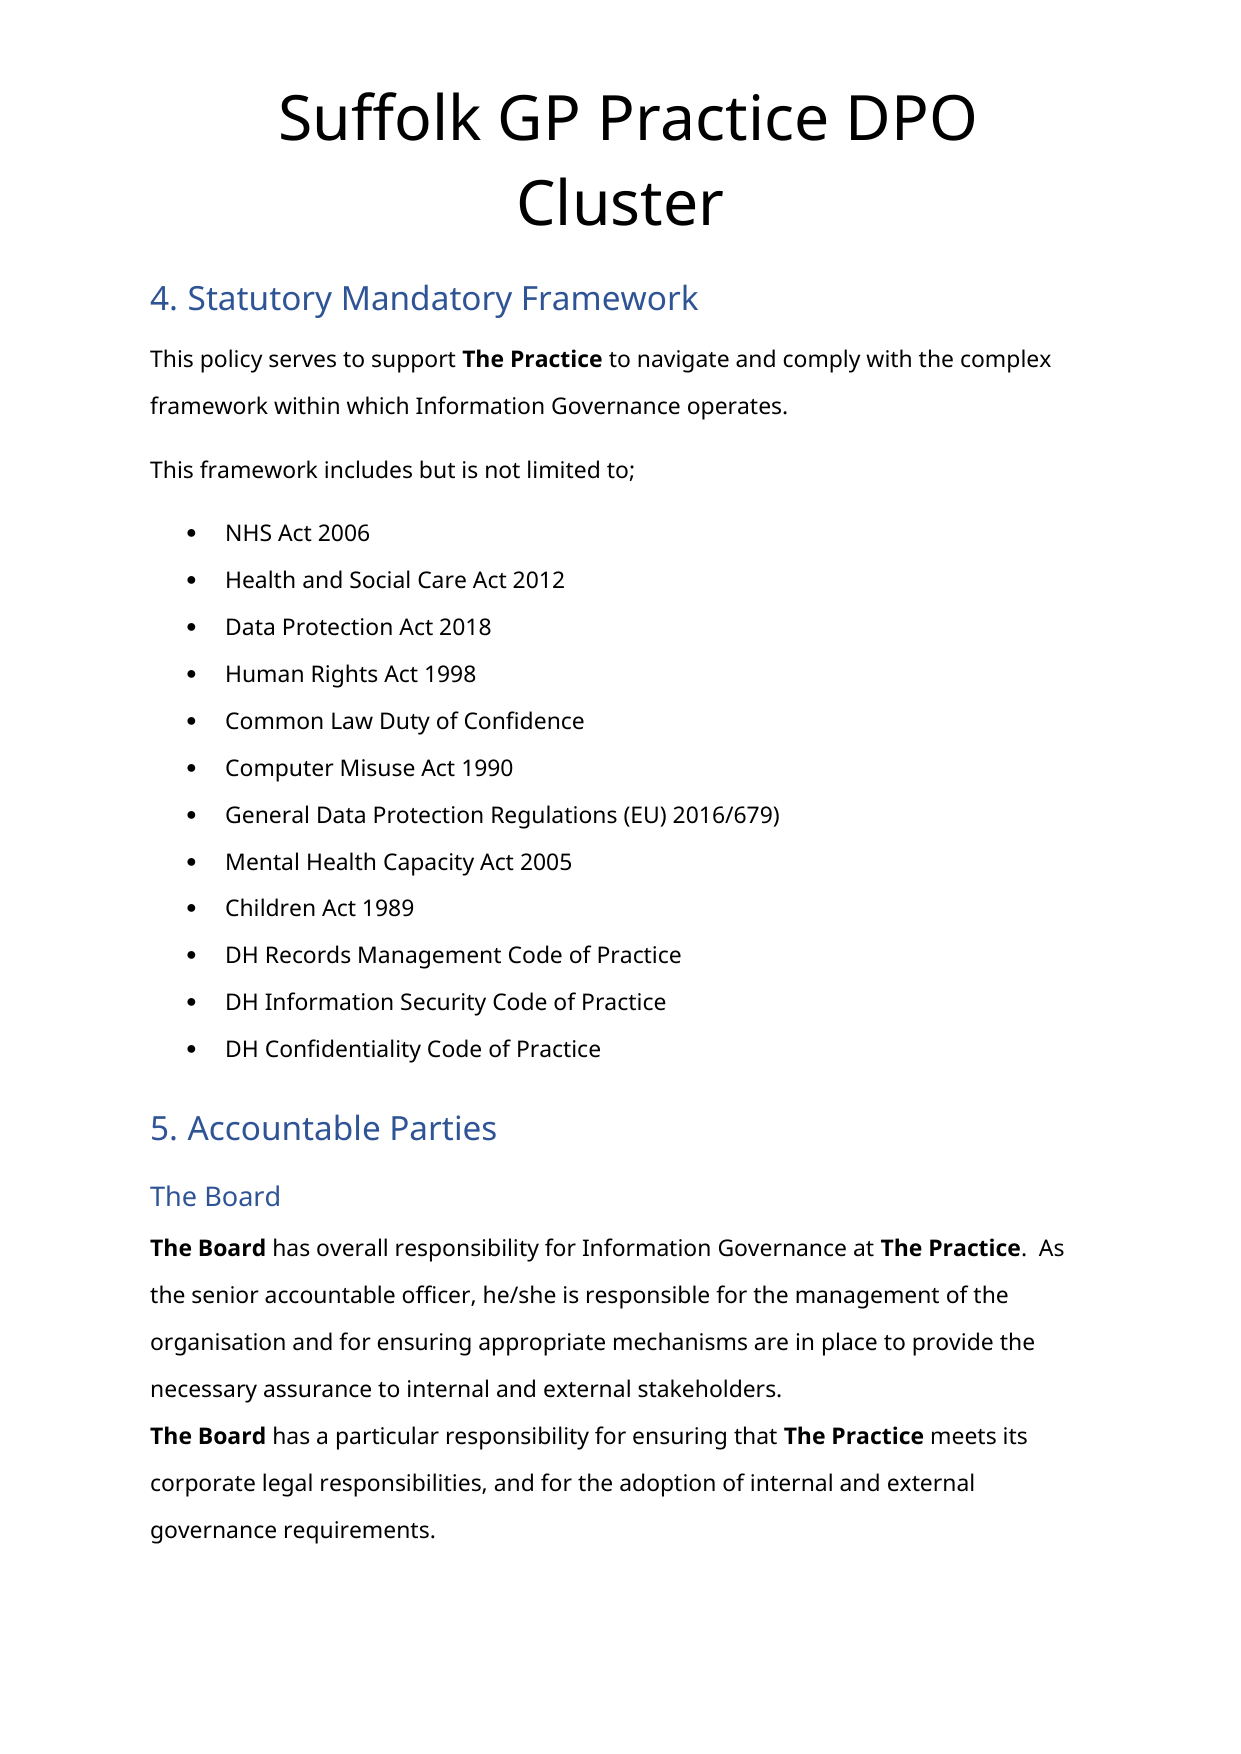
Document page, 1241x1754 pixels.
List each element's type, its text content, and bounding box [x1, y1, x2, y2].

list General Data Protection Regulations (EU) 2016/679) [187, 798, 1090, 830]
text This policy serves to support The Practice to navigate and comply with the complex framework within which Information Governance operates. [150, 343, 1090, 421]
list Human Rights Act 1998 [187, 658, 1090, 689]
list DH Confidentiality Code of Practice [187, 1033, 1090, 1064]
subtitle The Board [150, 1177, 1090, 1214]
list Health and Social Care Act 2012 [187, 564, 1090, 595]
list DH Information Security Code of Practice [187, 986, 1090, 1017]
list DH Records Management Code of Practice [187, 939, 1090, 970]
text The Board has a particular responsibility for ensuring that The Practice meets its corporate legal responsibilities, and for the adoption of internal and external governance requirements. [150, 1420, 1090, 1545]
list Mental Health Capacity Act 2005 [187, 845, 1090, 877]
text The Board has overall responsibility for Information Governance at The Practice. As the senior accountable officer, he/she is responsible for the management of the organisation and for ensuring appropriate mechanisms are in place to provide the necessary assurance to internal and external stakeholders. [150, 1232, 1090, 1404]
subtitle Accountable Parties [150, 1105, 1090, 1150]
list NHS Act 2006 [187, 517, 1090, 548]
list Common Law Duty of Confidence [187, 705, 1090, 736]
list Children Act 1989 [187, 892, 1090, 923]
subtitle Statutory Mandatory Framework [150, 275, 1090, 321]
list Computer Misuse Act 1990 [187, 752, 1090, 783]
text This framework includes but is not limited to; [150, 454, 1090, 485]
list Data Protection Act 2018 [187, 611, 1090, 642]
